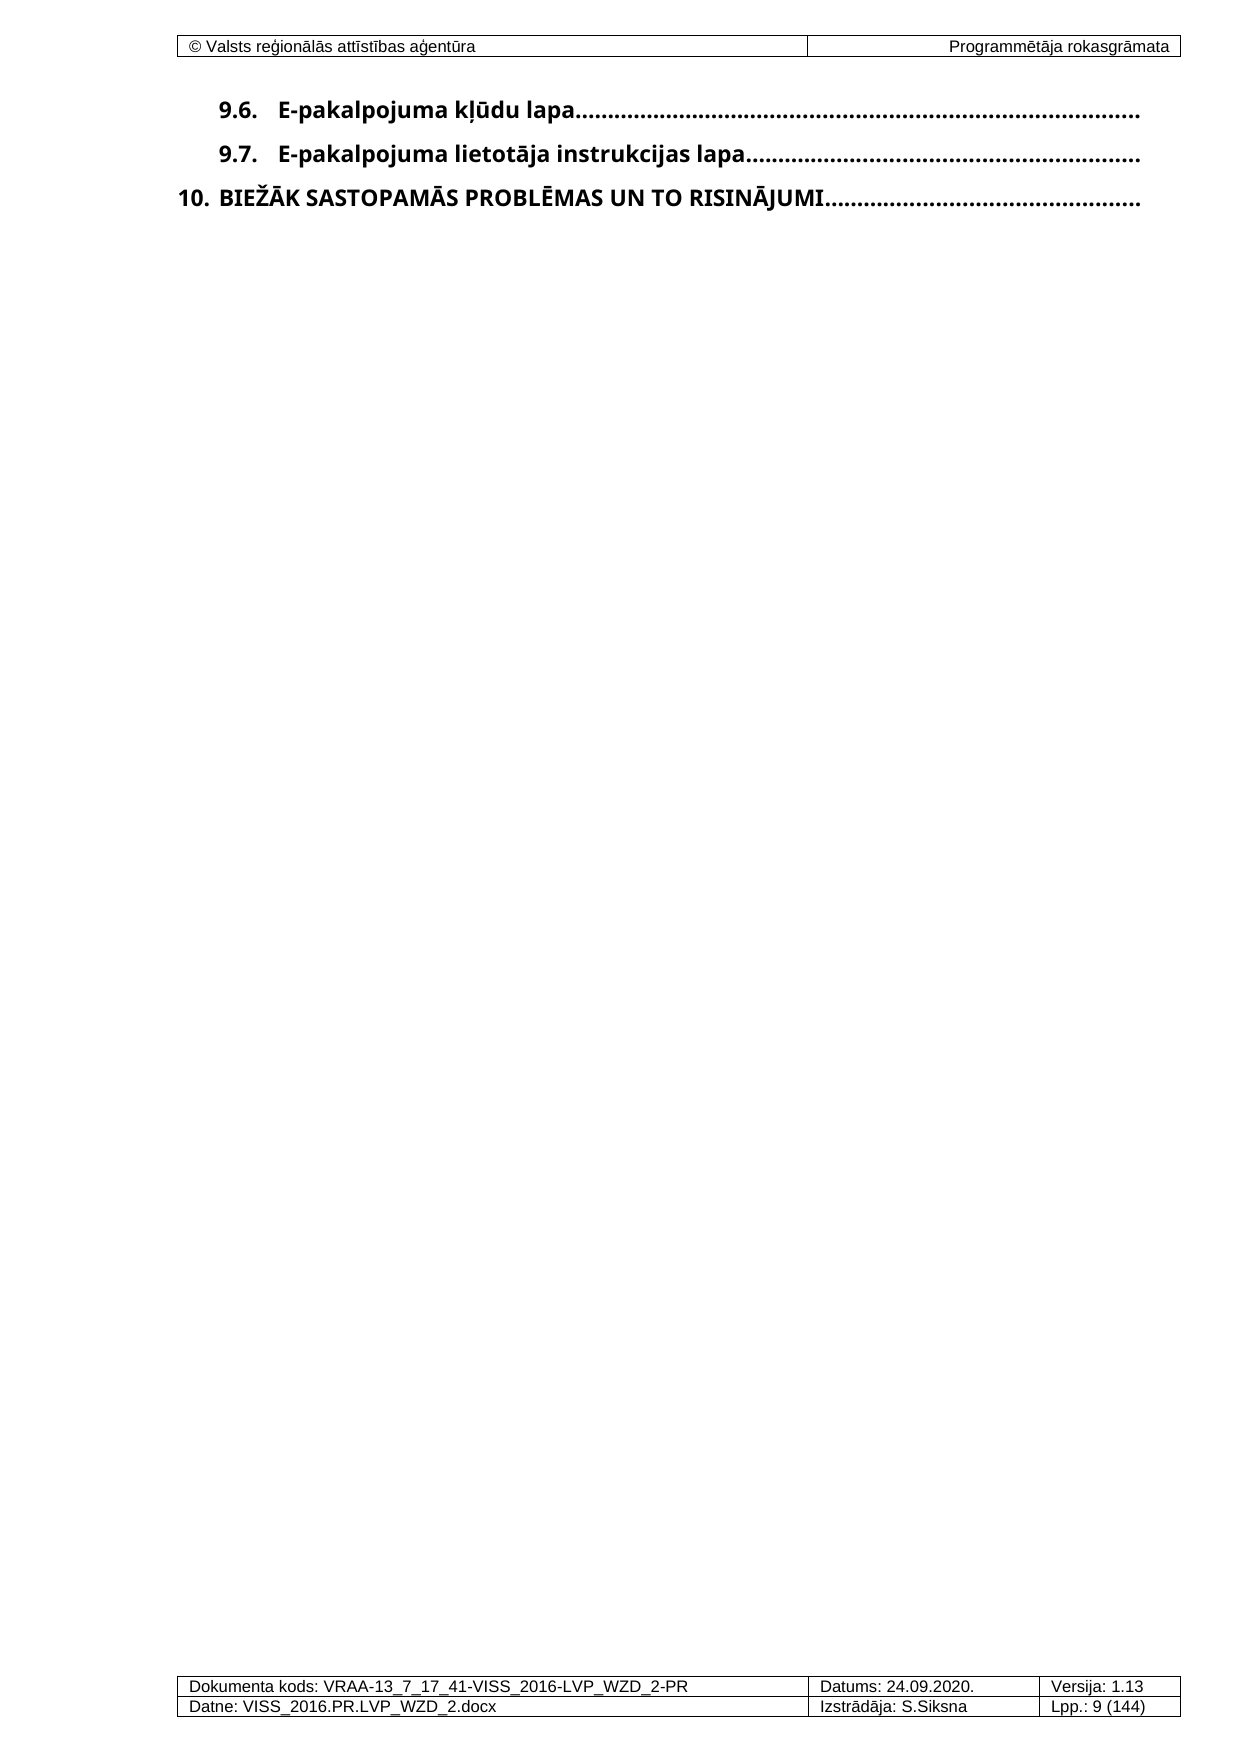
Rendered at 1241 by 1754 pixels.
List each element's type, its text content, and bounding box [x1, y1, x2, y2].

text 9.6. E-pakalpojuma kļūdu lapa 131 [218, 94, 1122, 125]
text 9.7. E-pakalpojuma lietotāja instrukcijas lapa 131 [218, 138, 1122, 169]
text 10. Biežāk sastopamās problēmas un to risinājumi 133 [177, 181, 1122, 213]
